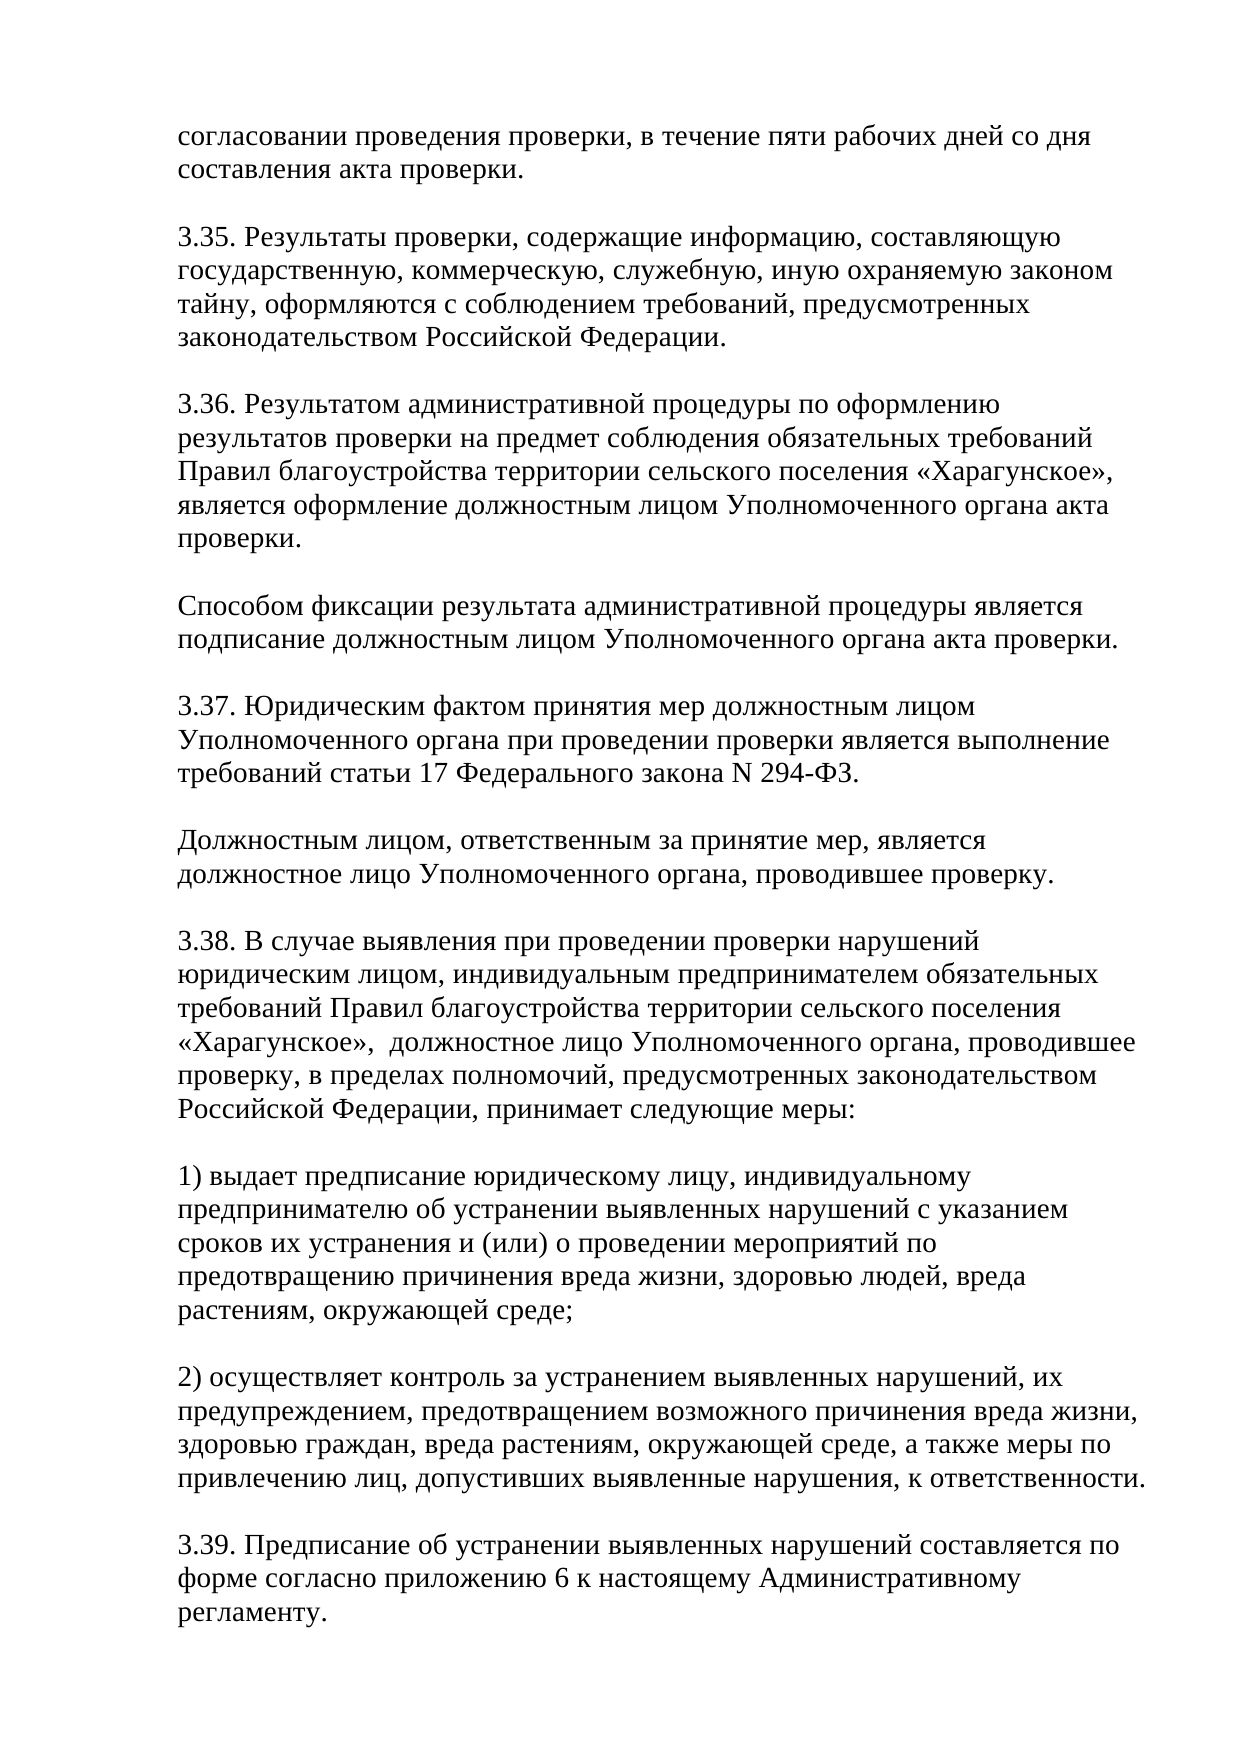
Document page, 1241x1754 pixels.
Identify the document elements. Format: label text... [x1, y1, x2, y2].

text Способом фиксации результата административной процедуры является подписание должностным лицом Уполномоченного органа акта проверки. [177, 554, 1152, 655]
text 1) выдает предписание юридическому лицу, индивидуальному предпринимателю об устранении выявленных нарушений с указанием сроков их устранения и (или) о проведении мероприятий по предотвращению причинения вреда жизни, здоровью людей, вреда растениям, окружающей среде; [177, 1124, 1152, 1326]
text 3.37. Юридическим фактом принятия мер должностным лицом Уполномоченного органа при проведении проверки является выполнение требований статьи 17 Федерального закона N 294-ФЗ. [177, 655, 1152, 789]
text Должностным лицом, ответственным за принятие мер, является должностное лицо Уполномоченного органа, проводившее проверку. [177, 789, 1152, 889]
text 3.35. Результаты проверки, содержащие информацию, составляющую государственную, коммерческую, служебную, иную охраняемую законом тайну, оформляются с соблюдением требований, предусмотренных законодательством Российской Федерации. [177, 185, 1152, 353]
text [177, 118, 1152, 185]
text 3.36. Результатом административной процедуры по оформлению результатов проверки на предмет соблюдения обязательных требований Правил благоустройства территории сельского поселения «Харагунское», является оформление должностным лицом Уполномоченного органа акта проверки. [177, 353, 1152, 554]
text 3.38. В случае выявления при проведении проверки нарушений юридическим лицом, индивидуальным предпринимателем обязательных требований Правил благоустройства территории сельского поселения «Харагунское», должностное лицо Уполномоченного органа, проводившее проверку, в пределах полномочий, предусмотренных законодательством Российской Федерации, принимает следующие меры: [177, 889, 1152, 1124]
text 2) осуществляет контроль за устранением выявленных нарушений, их предупреждением, предотвращением возможного причинения вреда жизни, здоровью граждан, вреда растениям, окружающей среде, а также меры по привлечению лиц, допустивших выявленные нарушения, к ответственности. [177, 1326, 1152, 1493]
text 3.39. Предписание об устранении выявленных нарушений составляется по форме согласно приложению 6 к настоящему Административному регламенту. [177, 1493, 1152, 1627]
